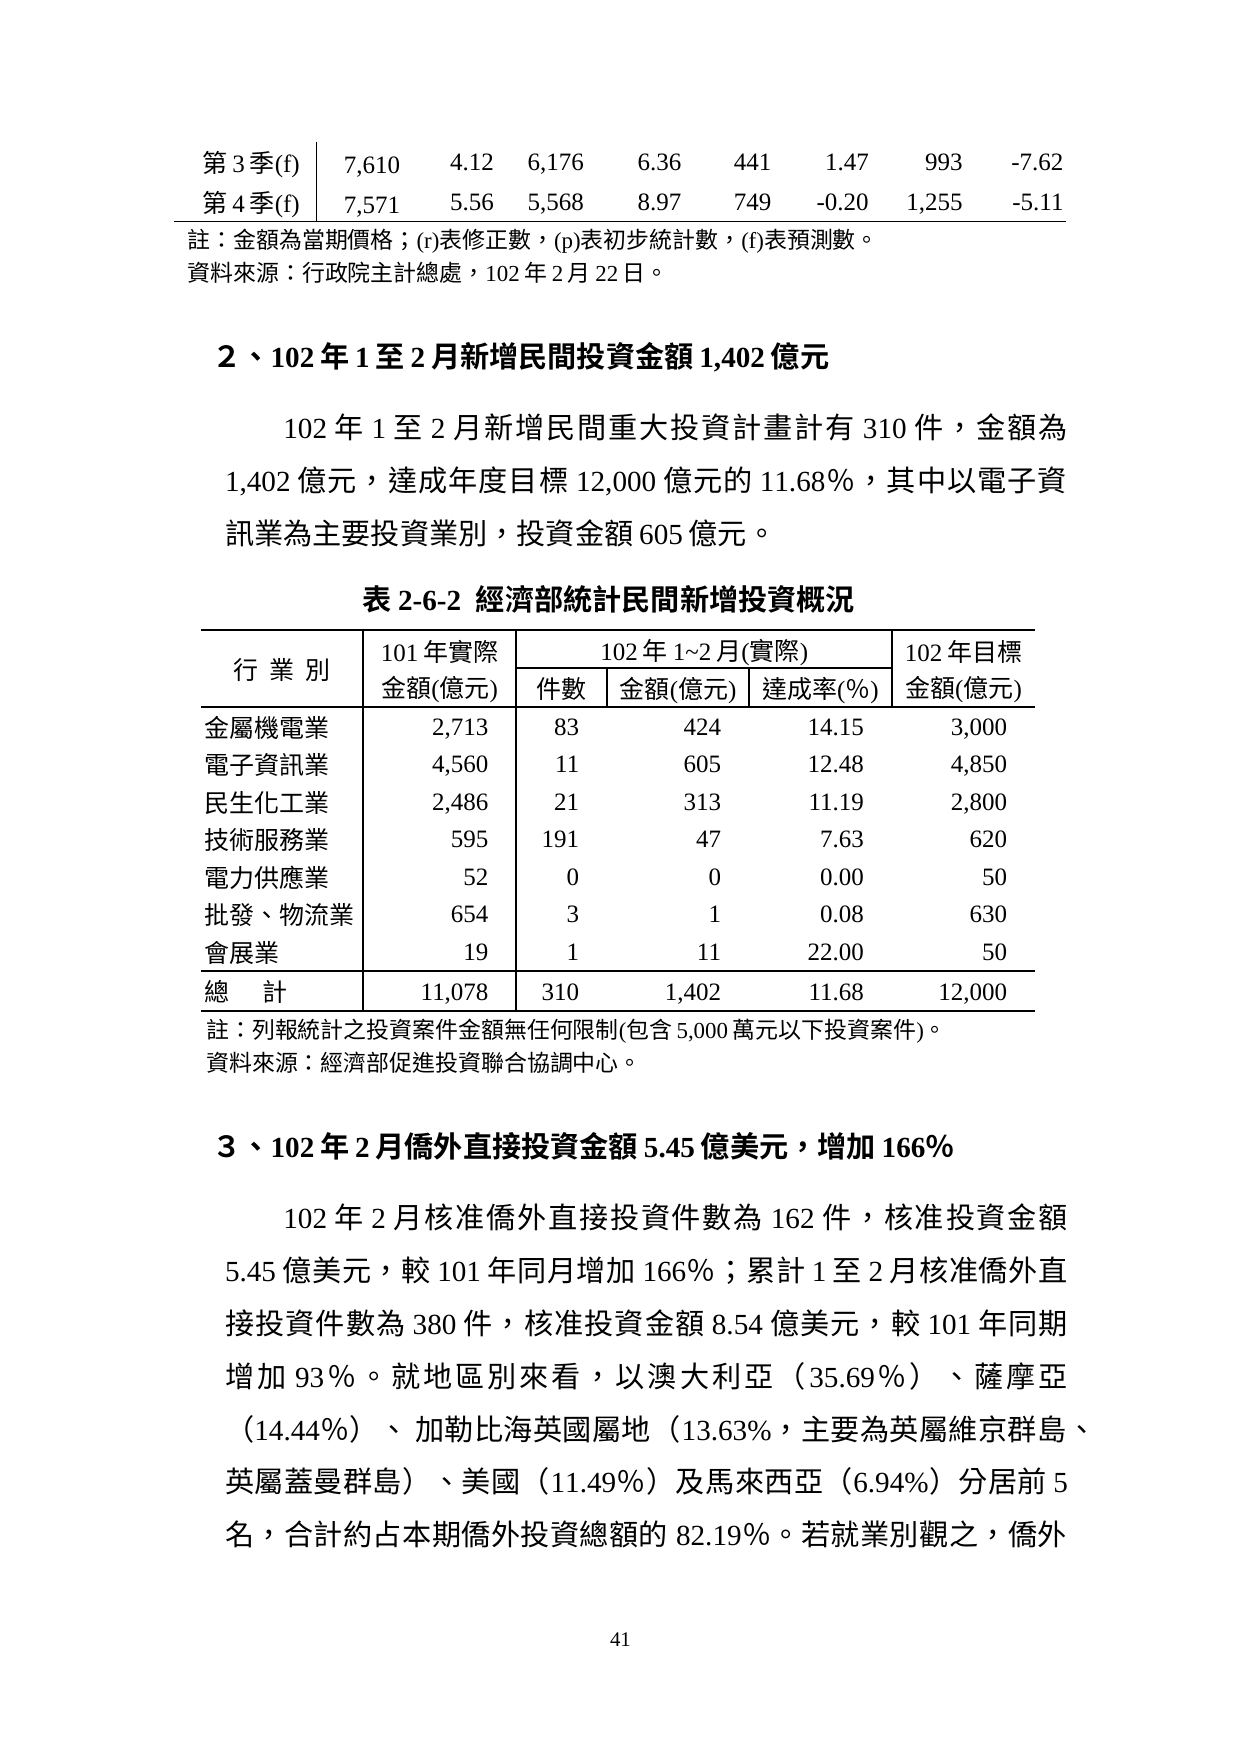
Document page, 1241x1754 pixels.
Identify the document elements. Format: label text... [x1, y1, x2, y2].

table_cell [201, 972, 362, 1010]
text 資料來源：經濟部促進投資聯合協調中心。 [206, 1045, 1053, 1078]
text 表 2-6-2 經濟部統計民間新增投資概況 [163, 576, 1053, 618]
text 資料來源：行政院主計總處，102年2月22日。 [187, 255, 1053, 288]
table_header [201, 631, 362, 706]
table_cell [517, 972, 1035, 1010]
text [225, 1195, 1068, 1554]
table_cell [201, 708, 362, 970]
text 102年1至2月新增民間重大投資計畫計有310件，金額為1,402億元，達成年度目標12,000億元的11.68％，其中以電子資訊業為主要投資業別，投資金額605億元。 [225, 405, 1068, 553]
text 註：列報統計之投資案件金額無任何限制(包含5,000萬元以下投資案件)。 [206, 1012, 1053, 1045]
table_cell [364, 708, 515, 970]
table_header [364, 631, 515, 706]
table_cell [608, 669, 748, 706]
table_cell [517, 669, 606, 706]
text ３、102年2月僑外直接投資金額5.45億美元，增加166％ [212, 1123, 1087, 1166]
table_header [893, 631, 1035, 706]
text ２、102年1至2月新增民間投資金額1,402億元 [212, 333, 1053, 376]
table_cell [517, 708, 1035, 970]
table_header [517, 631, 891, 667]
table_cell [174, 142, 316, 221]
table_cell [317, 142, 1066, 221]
text 註：金額為當期價格；(r)表修正數，(p)表初步統計數，(f)表預測數。 [187, 222, 1053, 255]
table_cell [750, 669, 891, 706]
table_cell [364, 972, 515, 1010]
